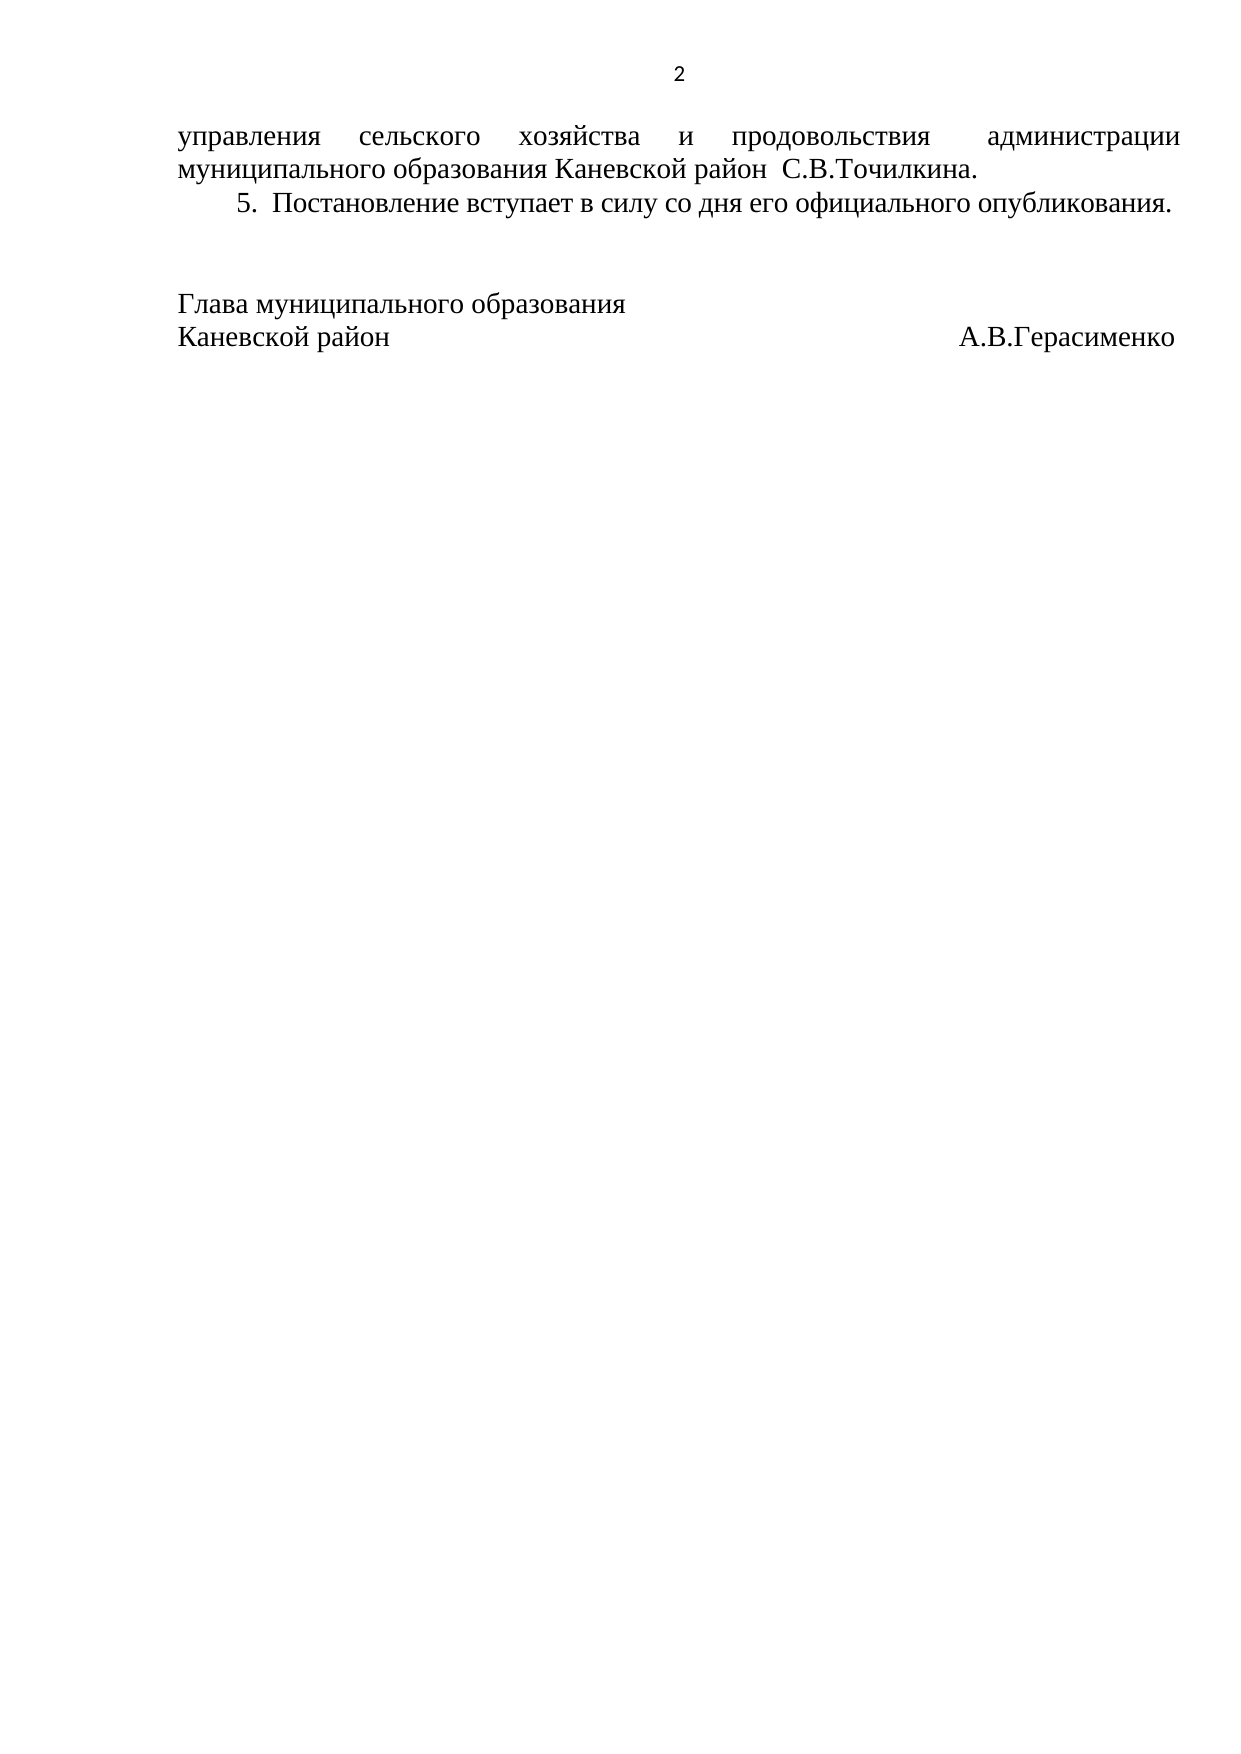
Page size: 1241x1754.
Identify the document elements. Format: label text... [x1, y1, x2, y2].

text Каневской район А.В.Герасименко [177, 319, 1181, 353]
text 5. Постановление вступает в силу со дня его официального опубликования. [177, 185, 1181, 219]
text управления сельского хозяйства и продовольствия администрации муниципального образования Каневской район С.В.Точилкина. [177, 118, 1181, 185]
text Глава муниципального образования [177, 286, 1181, 319]
